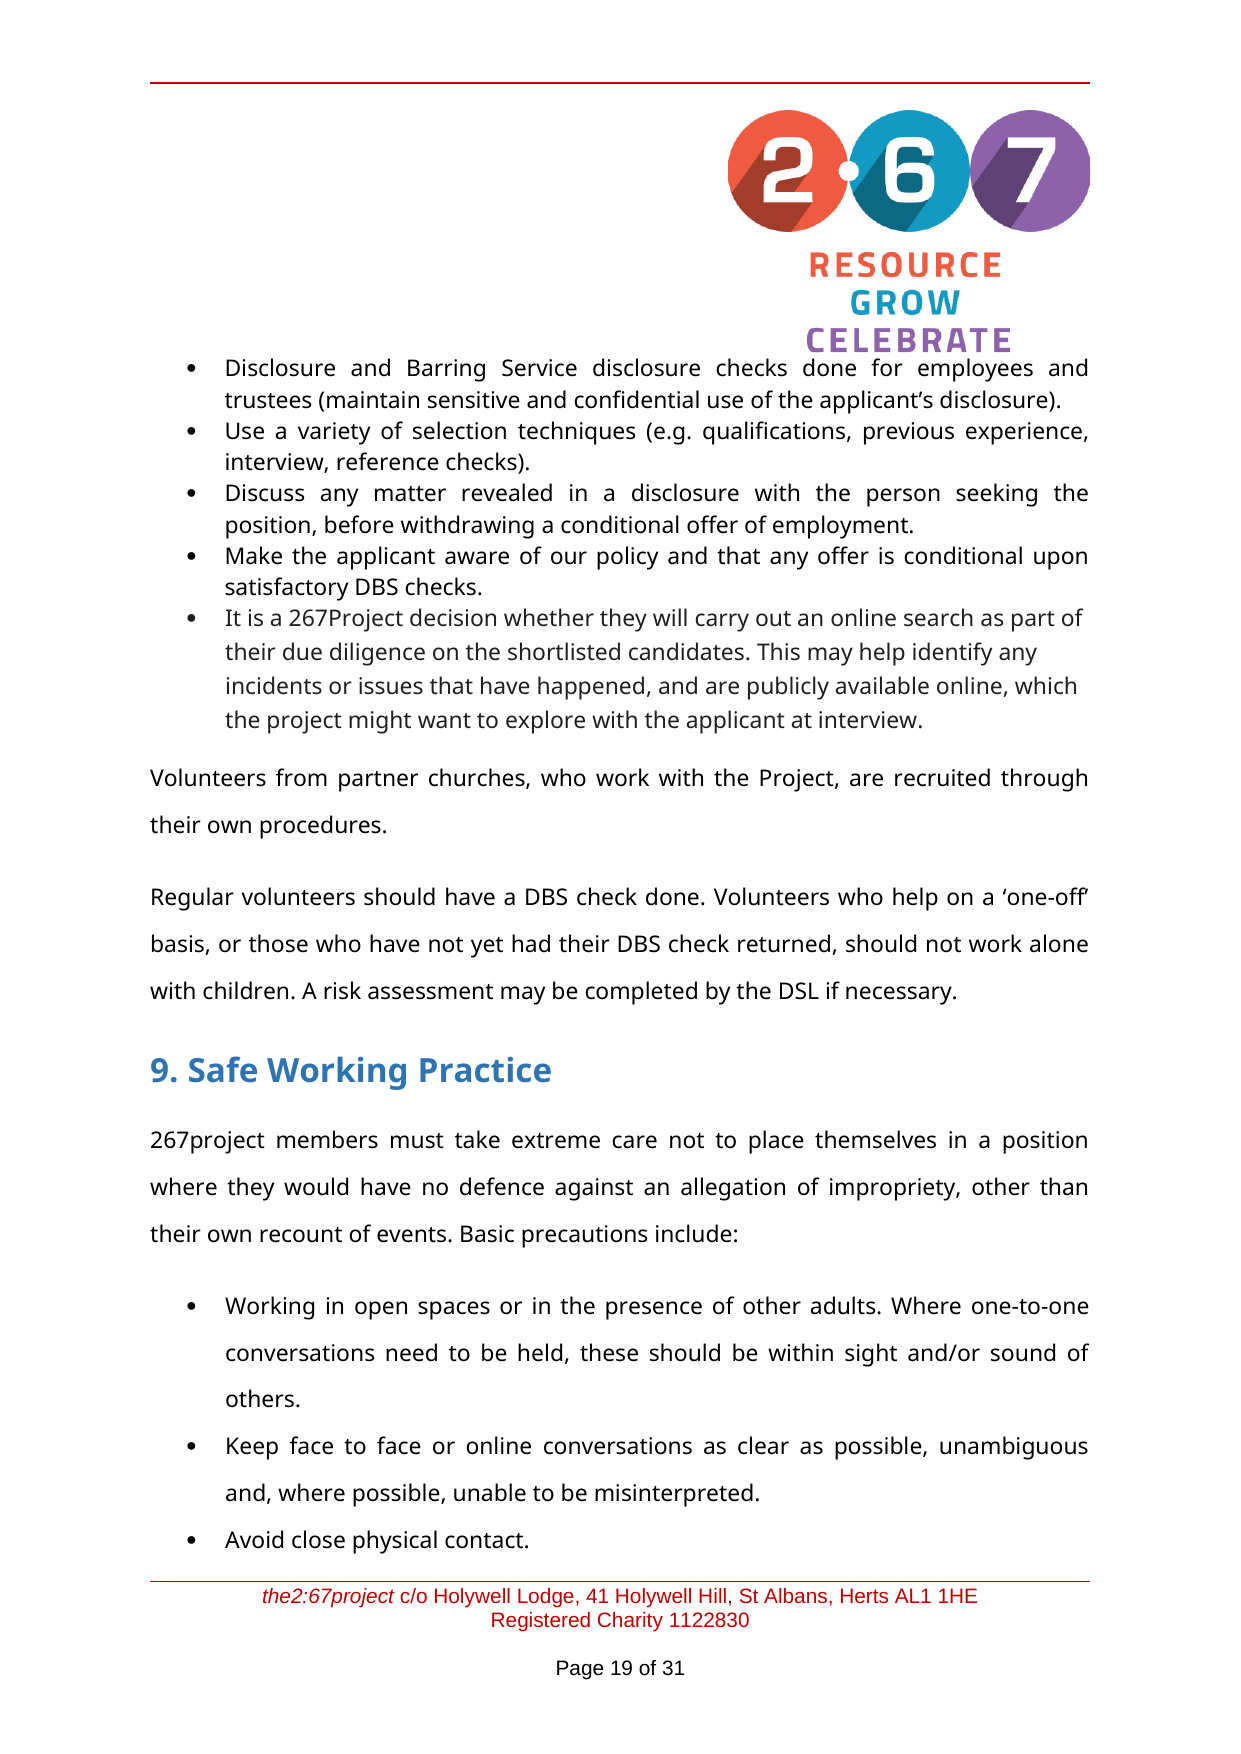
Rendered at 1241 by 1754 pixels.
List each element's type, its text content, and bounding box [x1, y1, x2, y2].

list Use a variety of selection techniques (e.g. qualifications, previous experience, interview, reference checks). [187, 415, 1090, 477]
list Avoid close physical contact. [187, 1524, 1090, 1555]
text Volunteers from partner churches, who work with the Project, are recruited through their own procedures. [150, 762, 1090, 841]
list Make the applicant aware of our policy and that any offer is conditional upon satisfactory DBS checks. [187, 540, 1090, 602]
list Disclosure and Barring Service disclosure checks done for employees and trustees (maintain sensitive and confidential use of the applicant’s disclosure). [187, 352, 1090, 415]
list Working in open spaces or in the presence of other adults. Where one-to-one conversations need to be held, these should be within sight and/or sound of others. [187, 1289, 1090, 1414]
text 267project members must take extreme care not to place themselves in a position where they would have no defence against an allegation of impropriety, other than their own recount of events. Basic precautions include: [150, 1124, 1090, 1249]
list Keep face to face or online conversations as clear as possible, unambiguous and, where possible, unable to be misinterpreted. [187, 1430, 1090, 1508]
list Discuss any matter revealed in a disclosure with the person seeking the position, before withdrawing a conditional offer of employment. [187, 477, 1090, 540]
picture [727, 110, 1091, 353]
list It is a 267Project decision whether they will carry out an online search as part of their due diligence on the shortlisted candidates. This may help identify any incidents or issues that have happened, and are publicly available online, which the project might want to explore with the applicant at interview. [187, 602, 1090, 735]
subtitle Safe Working Practice [150, 1047, 1090, 1092]
text Regular volunteers should have a DBS check done. Volunteers who help on a ‘one-off’ basis, or those who have not yet had their DBS check returned, should not work alone with children. A risk assessment may be completed by the DSL if necessary. [150, 881, 1090, 1006]
